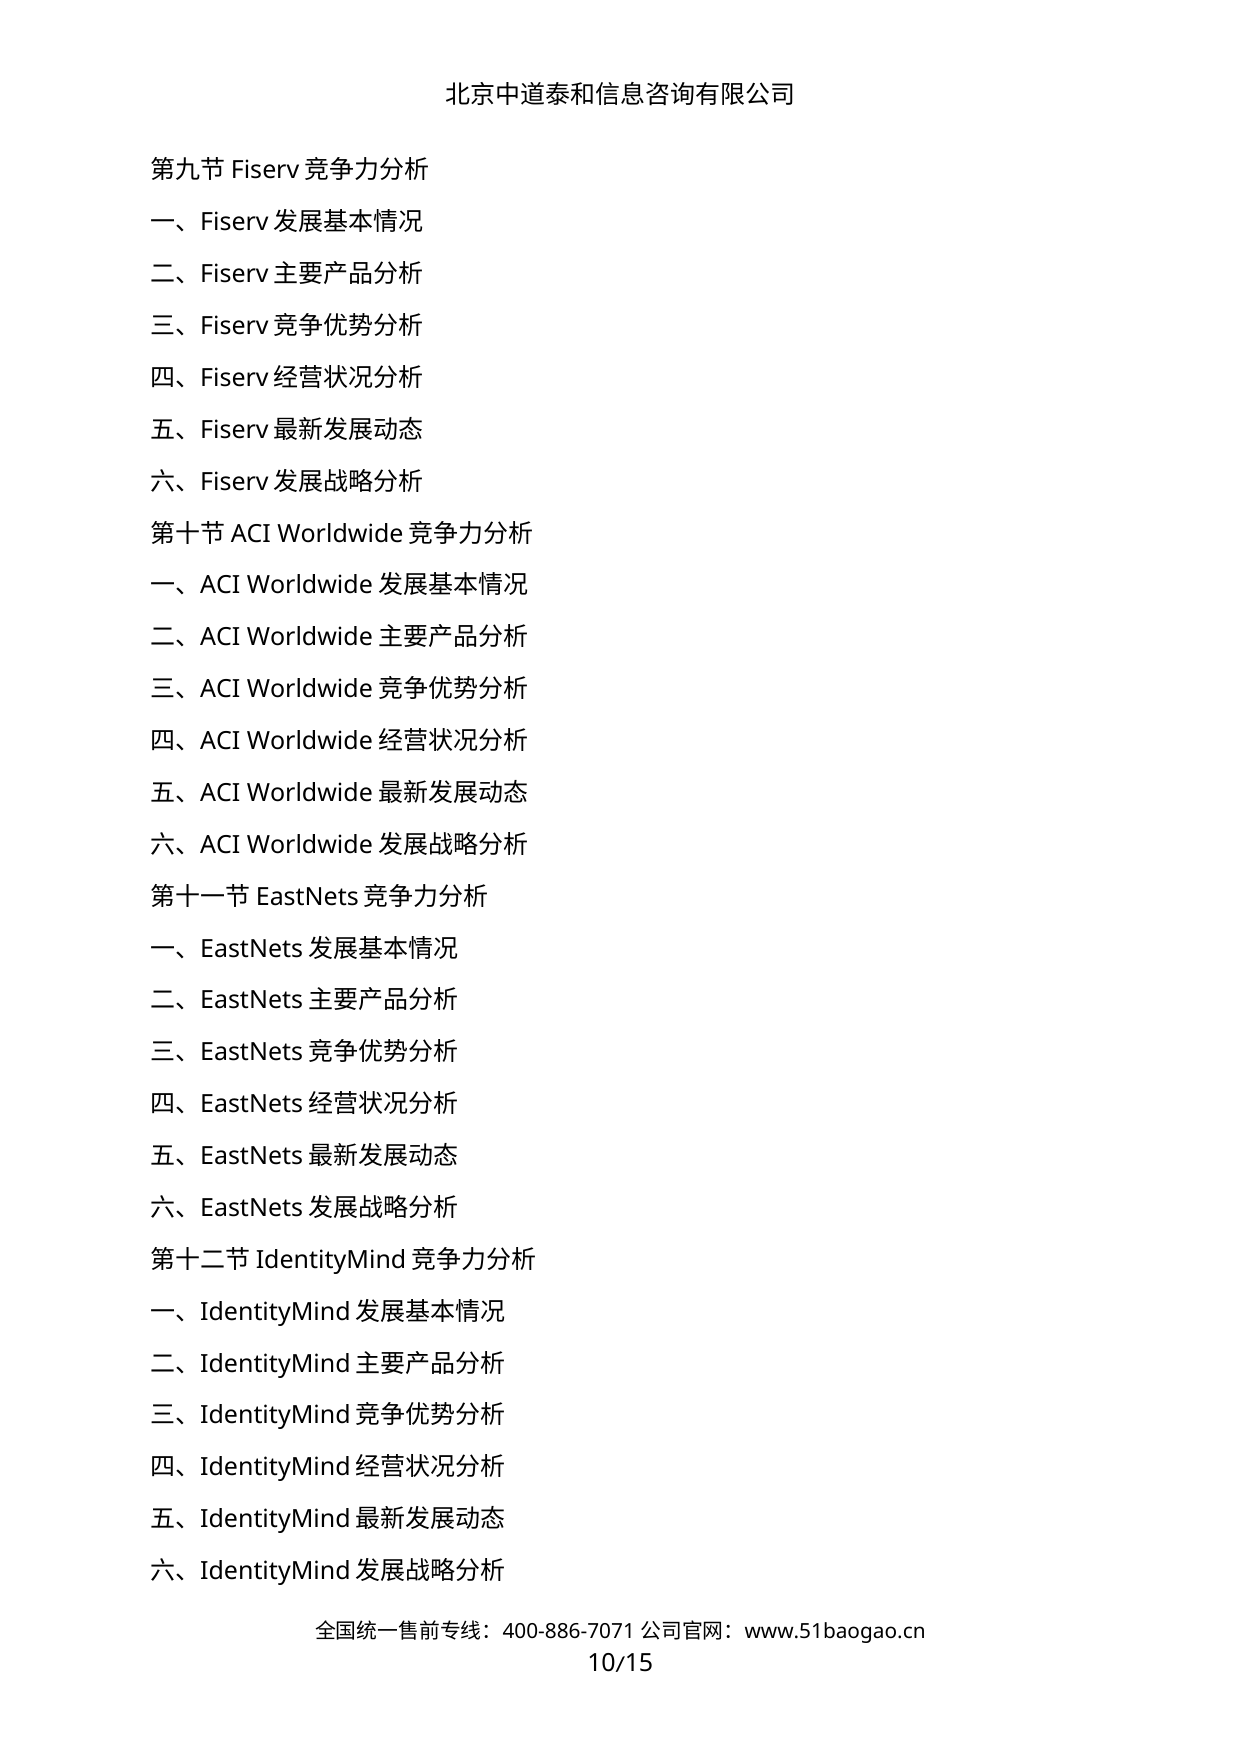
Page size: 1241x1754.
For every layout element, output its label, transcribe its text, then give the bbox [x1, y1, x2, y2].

text 四、ACI Worldwide经营状况分析 [150, 721, 1090, 757]
text 第十节 ACI Worldwide竞争力分析 [150, 513, 1090, 549]
text 三、EastNets竞争优势分析 [150, 1032, 1090, 1068]
text 二、ACI Worldwide主要产品分析 [150, 617, 1090, 653]
text 六、Fiserv发展战略分析 [150, 461, 1090, 497]
text 第九节 Fiserv竞争力分析 [150, 150, 1090, 186]
text 三、IdentityMind竞争优势分析 [150, 1395, 1090, 1431]
text 五、EastNets最新发展动态 [150, 1136, 1090, 1172]
text 五、IdentityMind最新发展动态 [150, 1499, 1090, 1535]
text 二、Fiserv主要产品分析 [150, 254, 1090, 290]
text 五、Fiserv最新发展动态 [150, 409, 1090, 446]
text 一、Fiserv发展基本情况 [150, 202, 1090, 238]
text 五、ACI Worldwide最新发展动态 [150, 772, 1090, 809]
text 四、Fiserv经营状况分析 [150, 357, 1090, 394]
text 四、IdentityMind经营状况分析 [150, 1447, 1090, 1483]
text 四、EastNets经营状况分析 [150, 1084, 1090, 1120]
text 二、IdentityMind主要产品分析 [150, 1343, 1090, 1379]
text 三、Fiserv竞争优势分析 [150, 306, 1090, 342]
text 六、IdentityMind发展战略分析 [150, 1551, 1090, 1587]
text 一、EastNets发展基本情况 [150, 928, 1090, 964]
text 一、IdentityMind发展基本情况 [150, 1291, 1090, 1327]
text 三、ACI Worldwide竞争优势分析 [150, 669, 1090, 705]
text 六、ACI Worldwide发展战略分析 [150, 824, 1090, 861]
text 第十一节 EastNets竞争力分析 [150, 876, 1090, 912]
text 二、EastNets主要产品分析 [150, 980, 1090, 1016]
text 一、ACI Worldwide发展基本情况 [150, 565, 1090, 601]
text 六、EastNets发展战略分析 [150, 1187, 1090, 1224]
text 第十二节 IdentityMind竞争力分析 [150, 1239, 1090, 1276]
